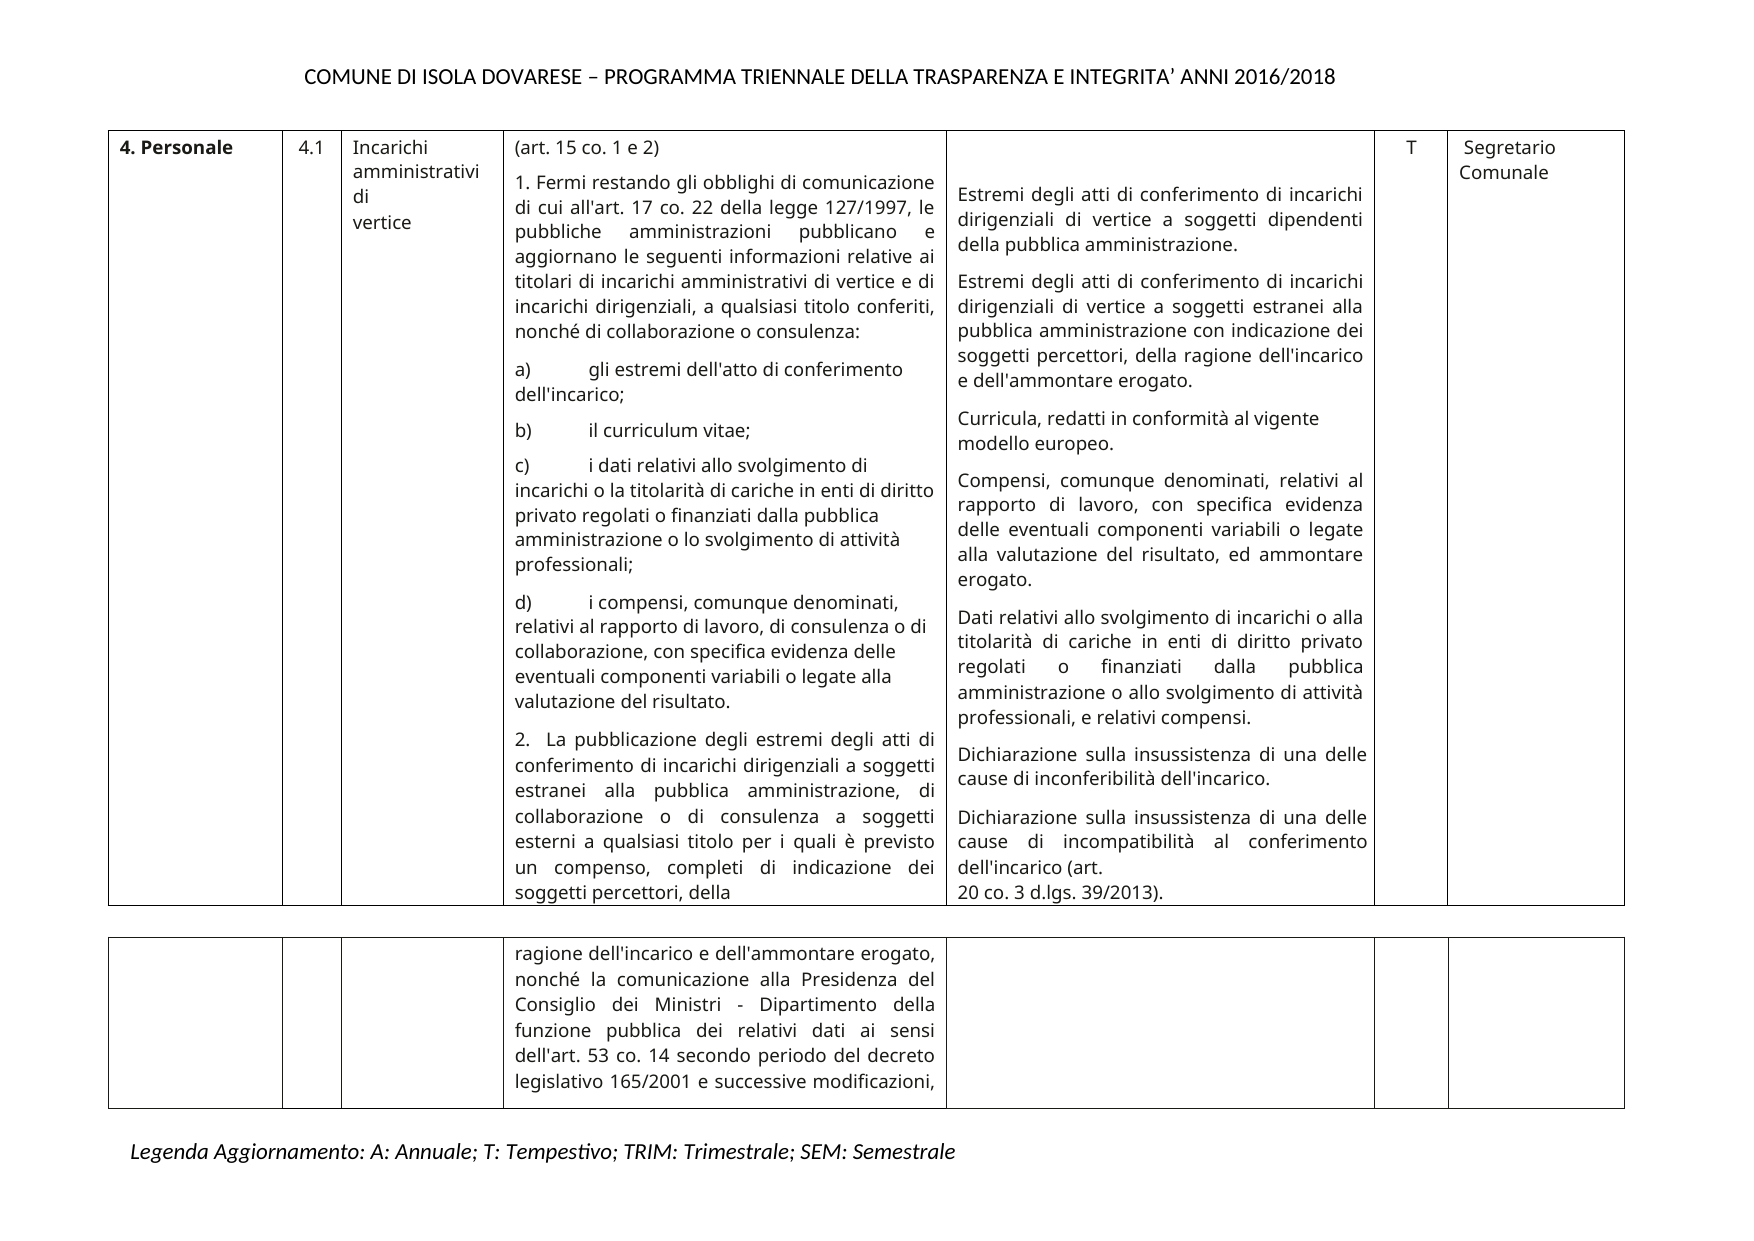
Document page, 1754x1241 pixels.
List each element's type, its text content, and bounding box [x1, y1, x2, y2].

table_cell Incarichi amministrativi di vertice [342, 131, 503, 905]
table_cell Estremi degli atti di conferimento di incarichi dirigenziali di vertice a soggetti dipendenti della pubblica amministrazione. Estremi degli atti di conferimento di incarichi dirigenziali di vertice a soggetti estranei alla pubblica amministrazione con indicazione dei soggetti percettori, della ragione dell'incarico e dell'ammontare erogato. Curricula, redatti in conformità al vigente modello europeo. Compensi, comunque denominati, relativi al rapporto di lavoro, con specifica evidenza delle eventuali componenti variabili o legate alla valutazione del risultato, ed ammontare erogato. Dati relativi allo svolgimento di incarichi o alla titolarità di cariche in enti di diritto privato regolati o finanziati dalla pubblica amministrazione o allo svolgimento di attività professionali, e relativi compensi. Dichiarazione sulla insussistenza di una delle cause di inconferibilità dell'incarico. Dichiarazione sulla insussistenza di una delle cause di incompatibilità al conferimento dell'incarico (art. 20 co. 3 d.lgs. 39/2013). [947, 131, 1374, 905]
table_cell (art. 15 co. 1 e 2) 1. Fermi restando gli obblighi di comunicazione di cui all'art. 17 co. 22 della legge 127/1997, le pubbliche amministrazioni pubblicano e aggiornano le seguenti informazioni relative ai titolari di incarichi amministrativi di vertice e di incarichi dirigenziali, a qualsiasi titolo conferiti, nonché di collaborazione o consulenza: gli estremi dell'atto di conferimento dell'incarico; il curriculum vitae; i dati relativi allo svolgimento di incarichi o la titolarità di cariche in enti di diritto privato regolati o finanziati dalla pubblica amministrazione o lo svolgimento di attività professionali; i compensi, comunque denominati, relativi al rapporto di lavoro, di consulenza o di collaborazione, con specifica evidenza delle eventuali componenti variabili o legate alla valutazione del risultato. 2. La pubblicazione degli estremi degli atti di conferimento di incarichi dirigenziali a soggetti estranei alla pubblica amministrazione, di collaborazione o di consulenza a soggetti esterni a qualsiasi titolo per i quali è previsto un compenso, completi di indicazione dei soggetti percettori, della [504, 131, 946, 905]
table_header [947, 938, 1374, 1108]
table_cell T [1375, 131, 1447, 905]
table_header [1449, 938, 1624, 1108]
table_cell Segretario Comunale [1448, 131, 1624, 905]
table_cell 4.1 [283, 131, 341, 905]
table_header [283, 938, 341, 1108]
table_cell 4. Personale [109, 131, 282, 905]
table_header [109, 938, 282, 1108]
table_header [1375, 938, 1448, 1108]
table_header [504, 938, 946, 1108]
table_header [342, 938, 503, 1108]
